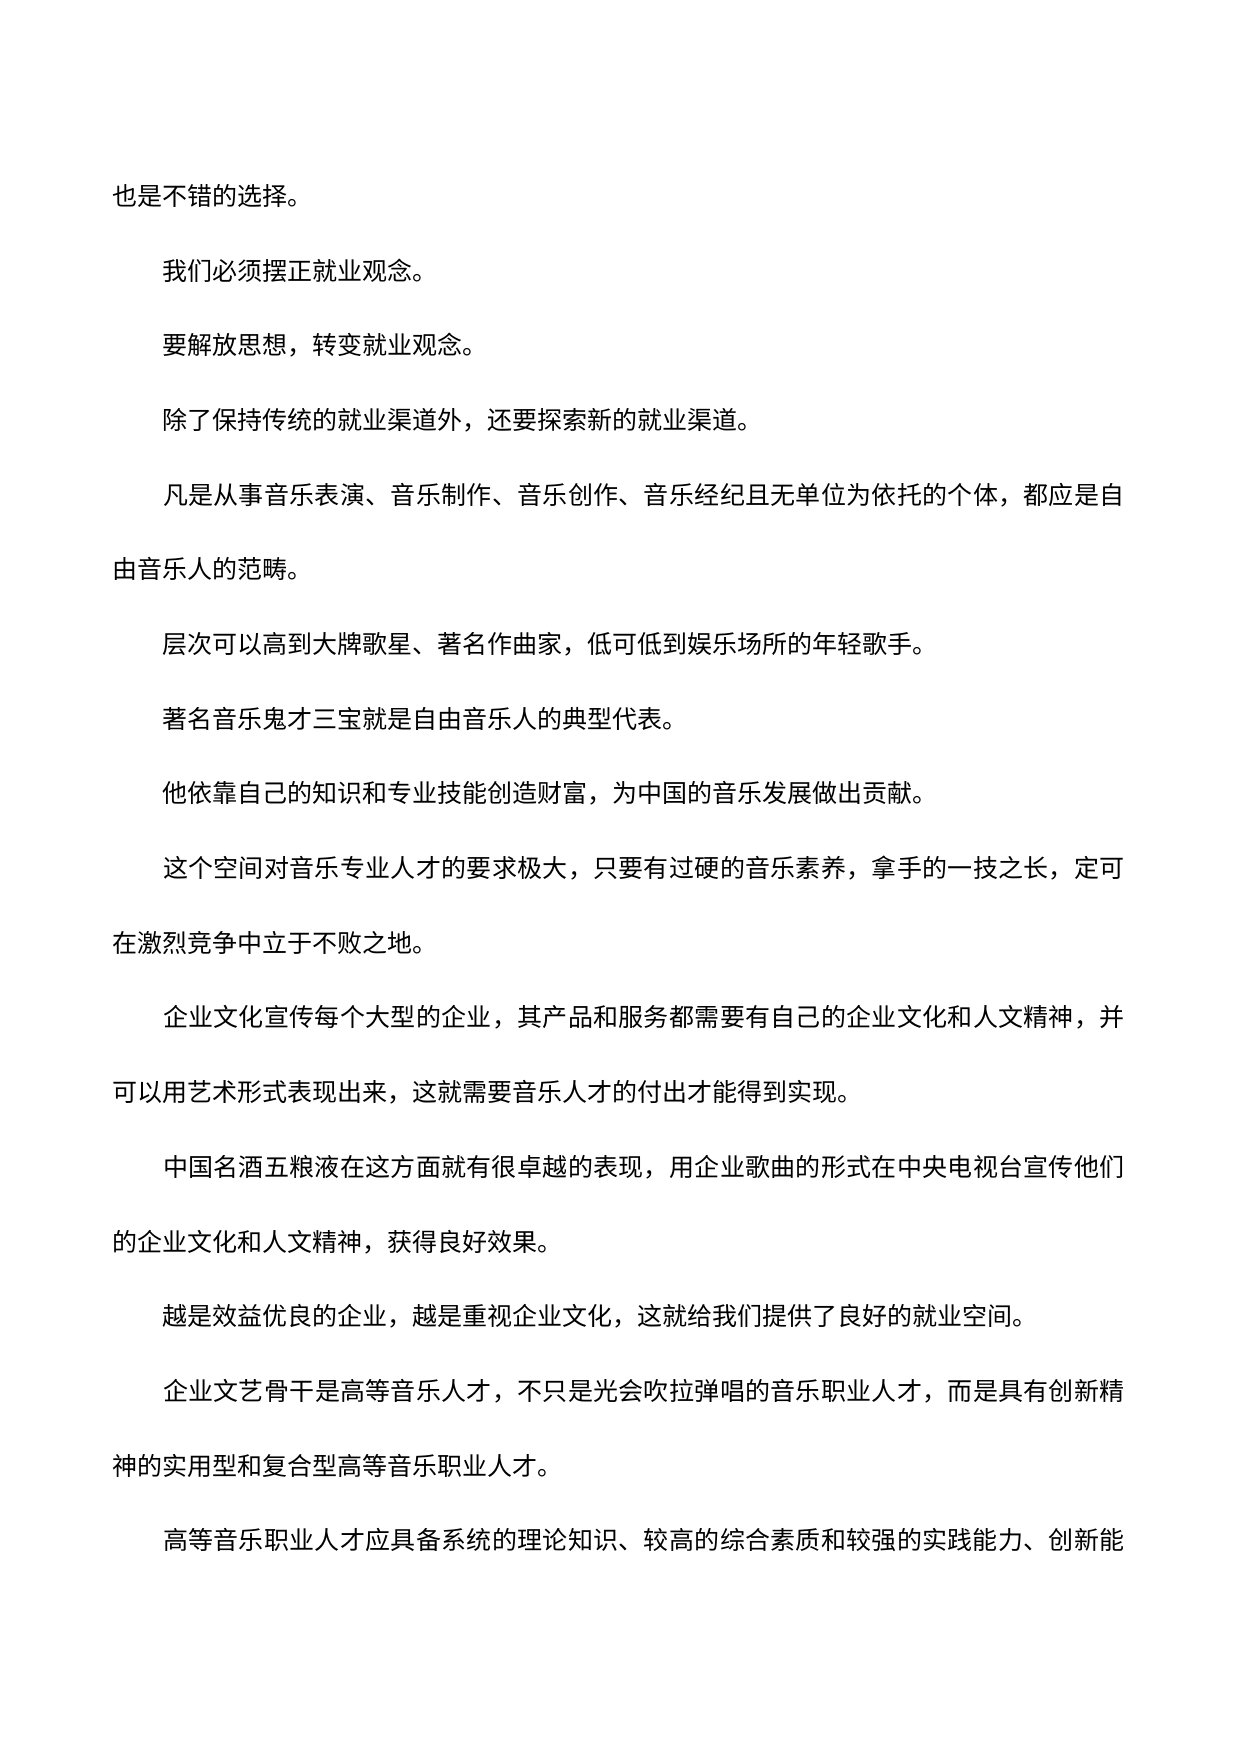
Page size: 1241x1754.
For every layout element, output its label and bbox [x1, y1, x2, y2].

text [112, 162, 1128, 1571]
